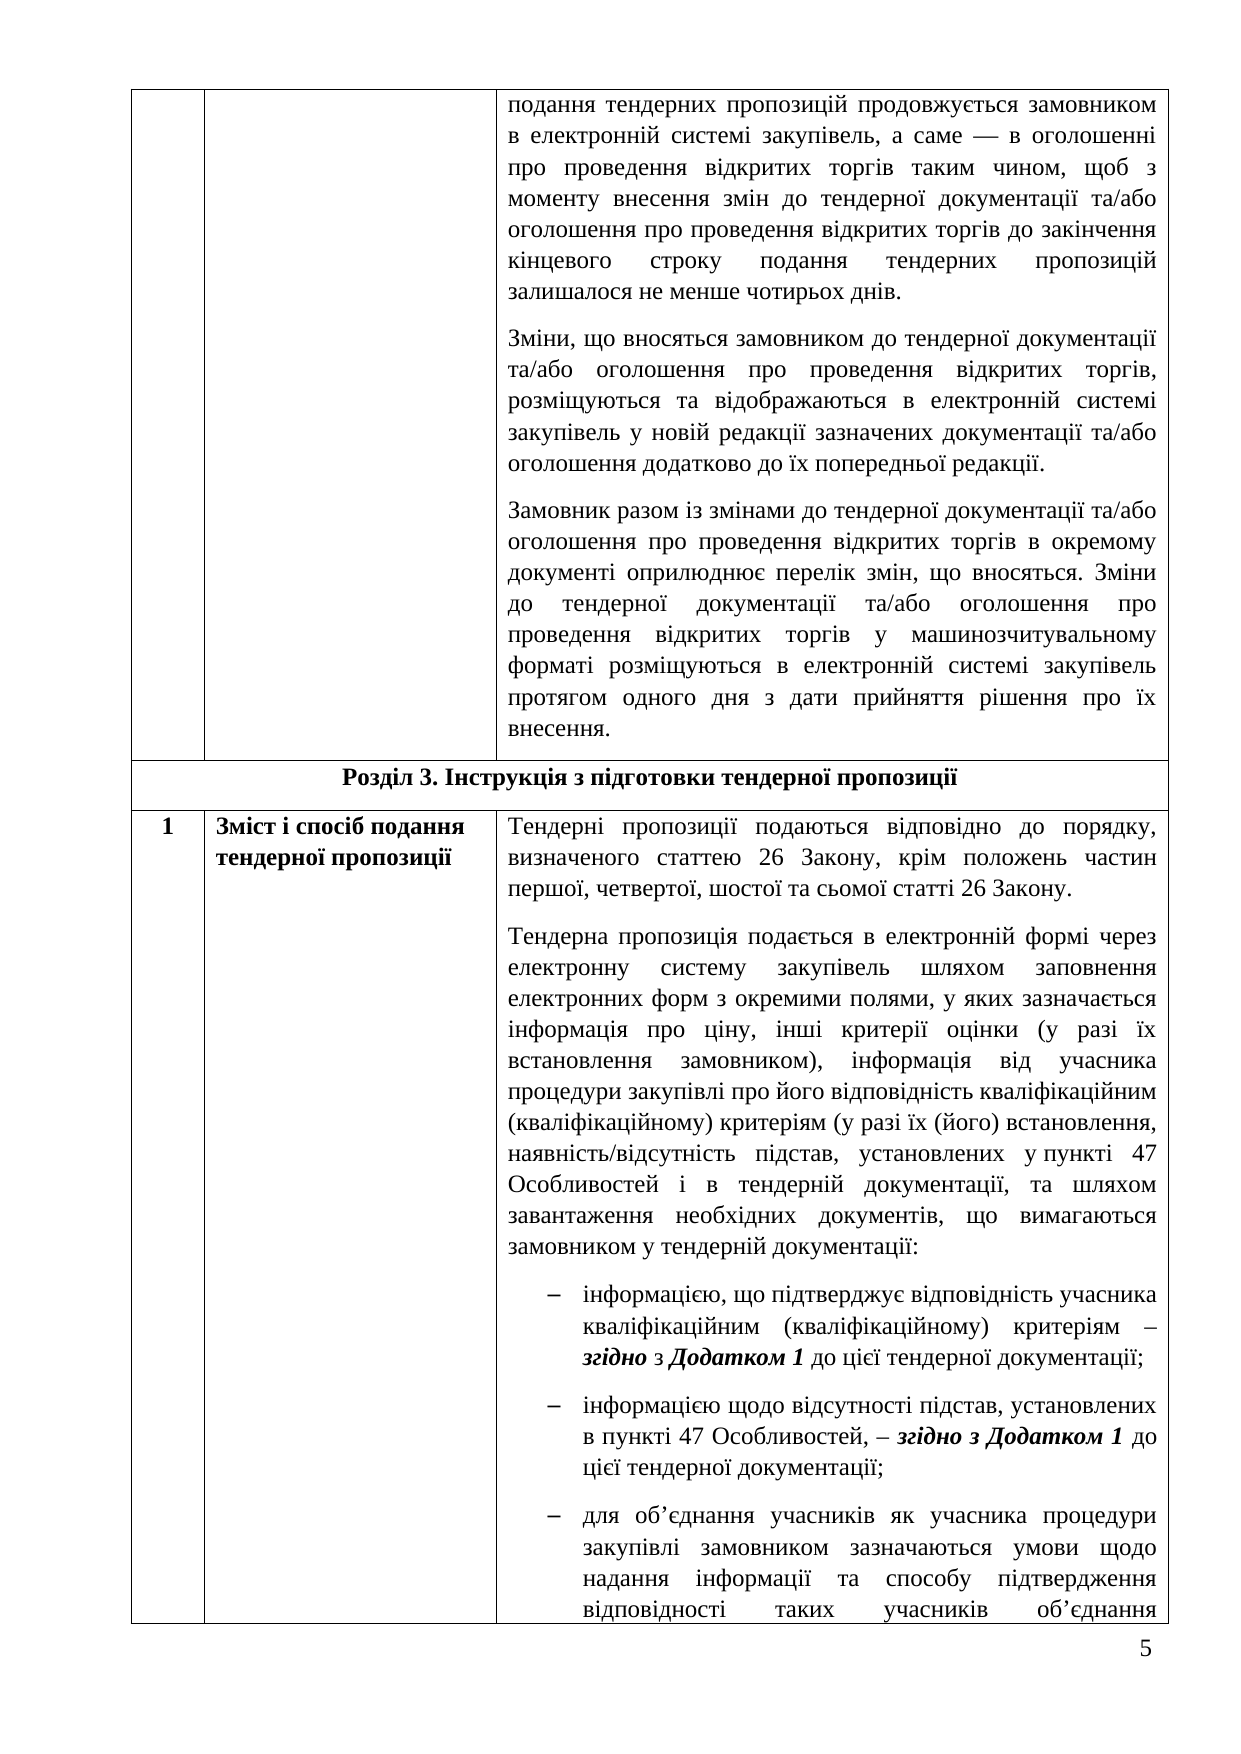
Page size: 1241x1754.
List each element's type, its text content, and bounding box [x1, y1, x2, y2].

table_cell 2 [132, 90, 204, 760]
table_cell Розділ 3. Інструкція з підготовки тендерної пропозиції [132, 761, 1168, 810]
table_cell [205, 90, 496, 760]
table_cell 1 [132, 811, 204, 1623]
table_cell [497, 90, 1168, 760]
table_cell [205, 811, 496, 1623]
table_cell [497, 811, 1168, 1623]
